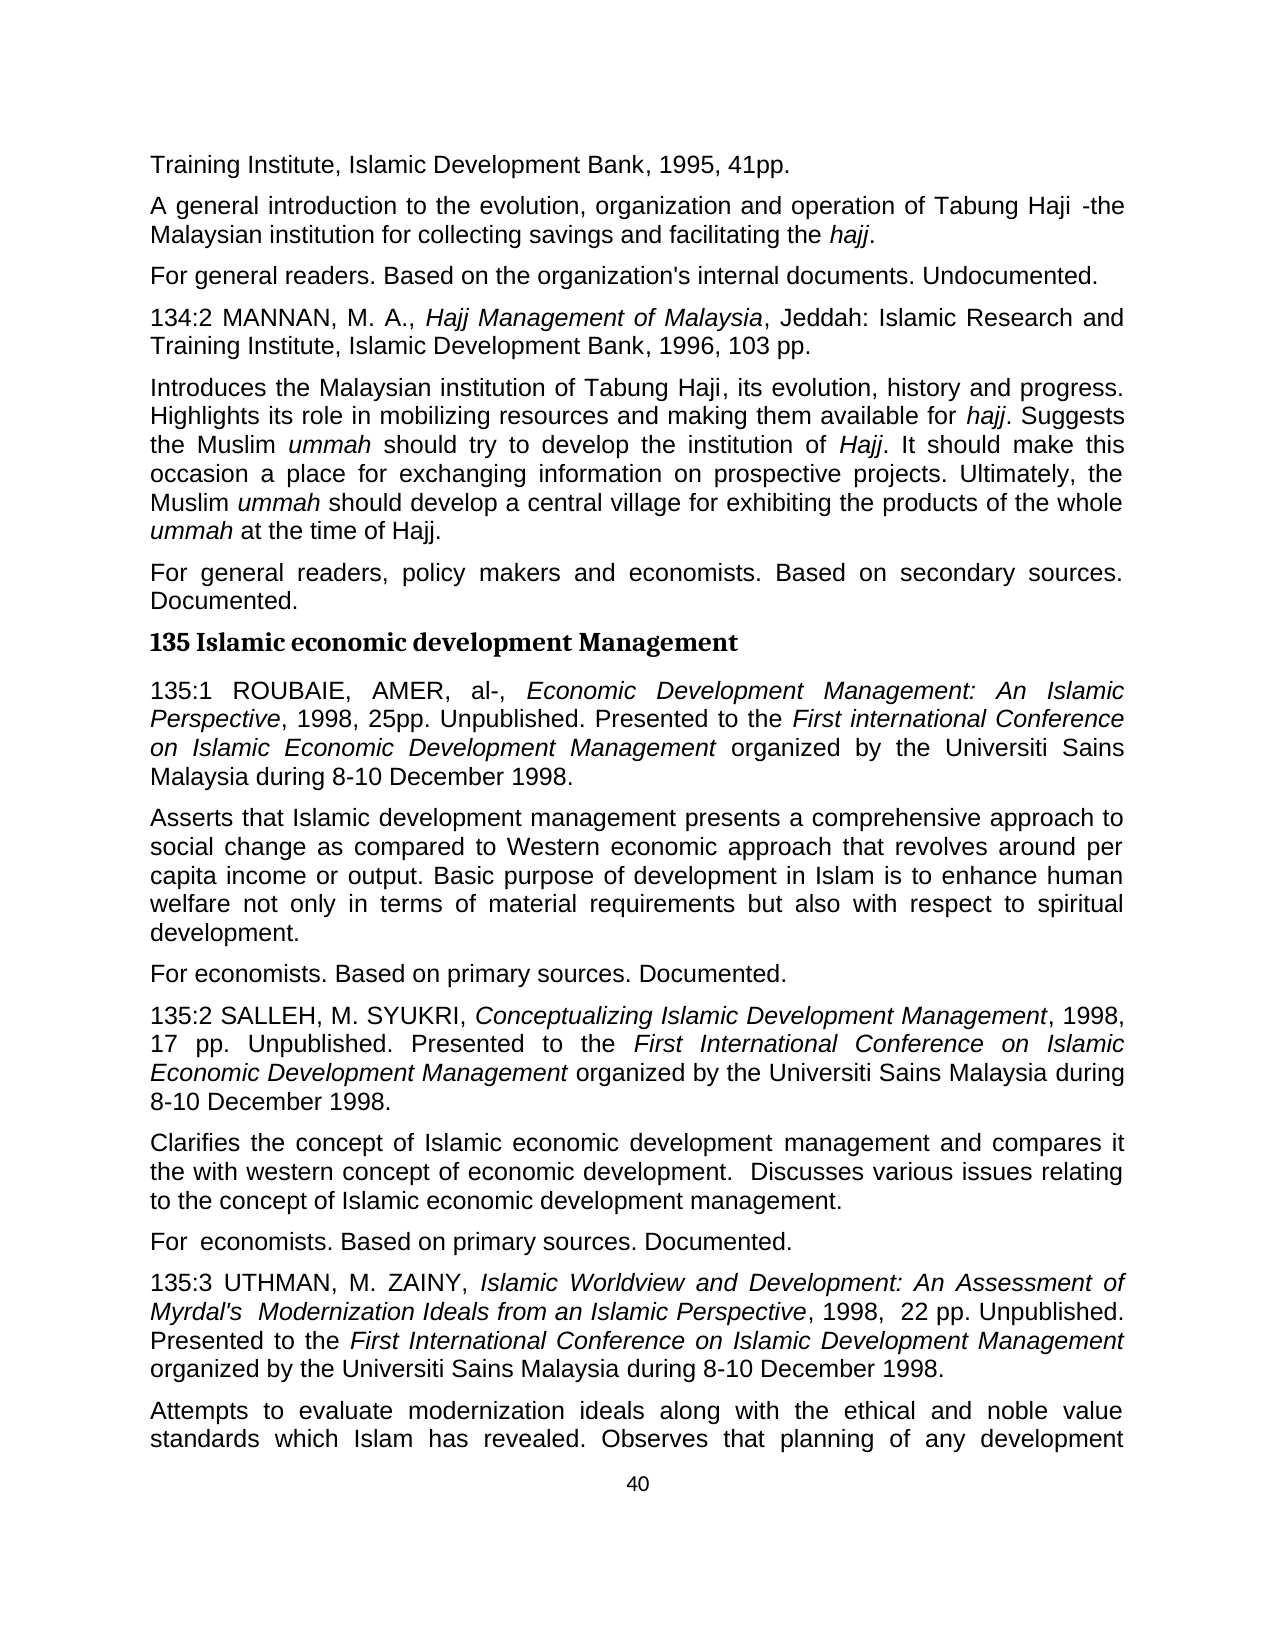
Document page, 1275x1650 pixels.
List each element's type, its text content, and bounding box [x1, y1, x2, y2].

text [150, 150, 1125, 179]
text For economists. Based on primary sources. Documented. [150, 959, 1125, 988]
text Asserts that Islamic development management presents a comprehensive approach to social change as compared to Western economic approach that revolves around per capita income or output. Basic purpose of development in Islam is to enhance human welfare not only in terms of material requirements but also with respect to spiritual development. [150, 803, 1125, 947]
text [150, 1396, 1125, 1453]
text 135:2 SALLEH, M. SYUKRI, Conceptualizing Islamic Development Management, 1998, 17 pp. Unpublished. Presented to the First International Conference on Islamic Economic Development Management organized by the Universiti Sains Malaysia during 8-10 December 1998. [150, 1001, 1125, 1116]
subtitle 135 Islamic economic development Management [150, 627, 1125, 659]
text For general readers. Based on the organization's internal documents. Undocumented. [150, 261, 1125, 290]
text 135:1 ROUBAIE, AMER, al-, Economic Development Management: An Islamic Perspective, 1998, 25pp. Unpublished. Presented to the First international Conference on Islamic Economic Development Management organized by the Universiti Sains Malaysia during 8-10 December 1998. [150, 676, 1125, 791]
text 134:2 MANNAN, M. A., Hajj Management of Malaysia, Jeddah: Islamic Research and Training Institute, Islamic Development Bank, 1996, 103 pp. [150, 302, 1125, 360]
text For general readers, policy makers and economists. Based on secondary sources. Documented. [150, 557, 1125, 615]
text Introduces the Malaysian institution of Tabung Haji, its evolution, history and progress. Highlights its role in mobilizing resources and making them available for hajj. Suggests the Muslim ummah should try to develop the institution of Hajj. It should make this occasion a place for exchanging information on prospective projects. Ultimately, the Muslim ummah should develop a central village for exhibiting the products of the whole ummah at the time of Hajj. [150, 372, 1125, 545]
text For economists. Based on primary sources. Documented. [150, 1227, 1125, 1256]
text Clarifies the concept of Islamic economic development management and compares it the with western concept of economic development. Discusses various issues relating to the concept of Islamic economic development management. [150, 1128, 1125, 1214]
text 135:3 UTHMAN, M. ZAINY, Islamic Worldview and Development: An Assessment of Myrdal's Modernization Ideals from an Islamic Perspective, 1998, 22 pp. Unpublished. Presented to the First International Conference on Islamic Development Management organized by the Universiti Sains Malaysia during 8-10 December 1998. [150, 1268, 1125, 1383]
text A general introduction to the evolution, organization and operation of Tabung Haji -the Malaysian institution for collecting savings and facilitating the hajj. [150, 191, 1125, 249]
